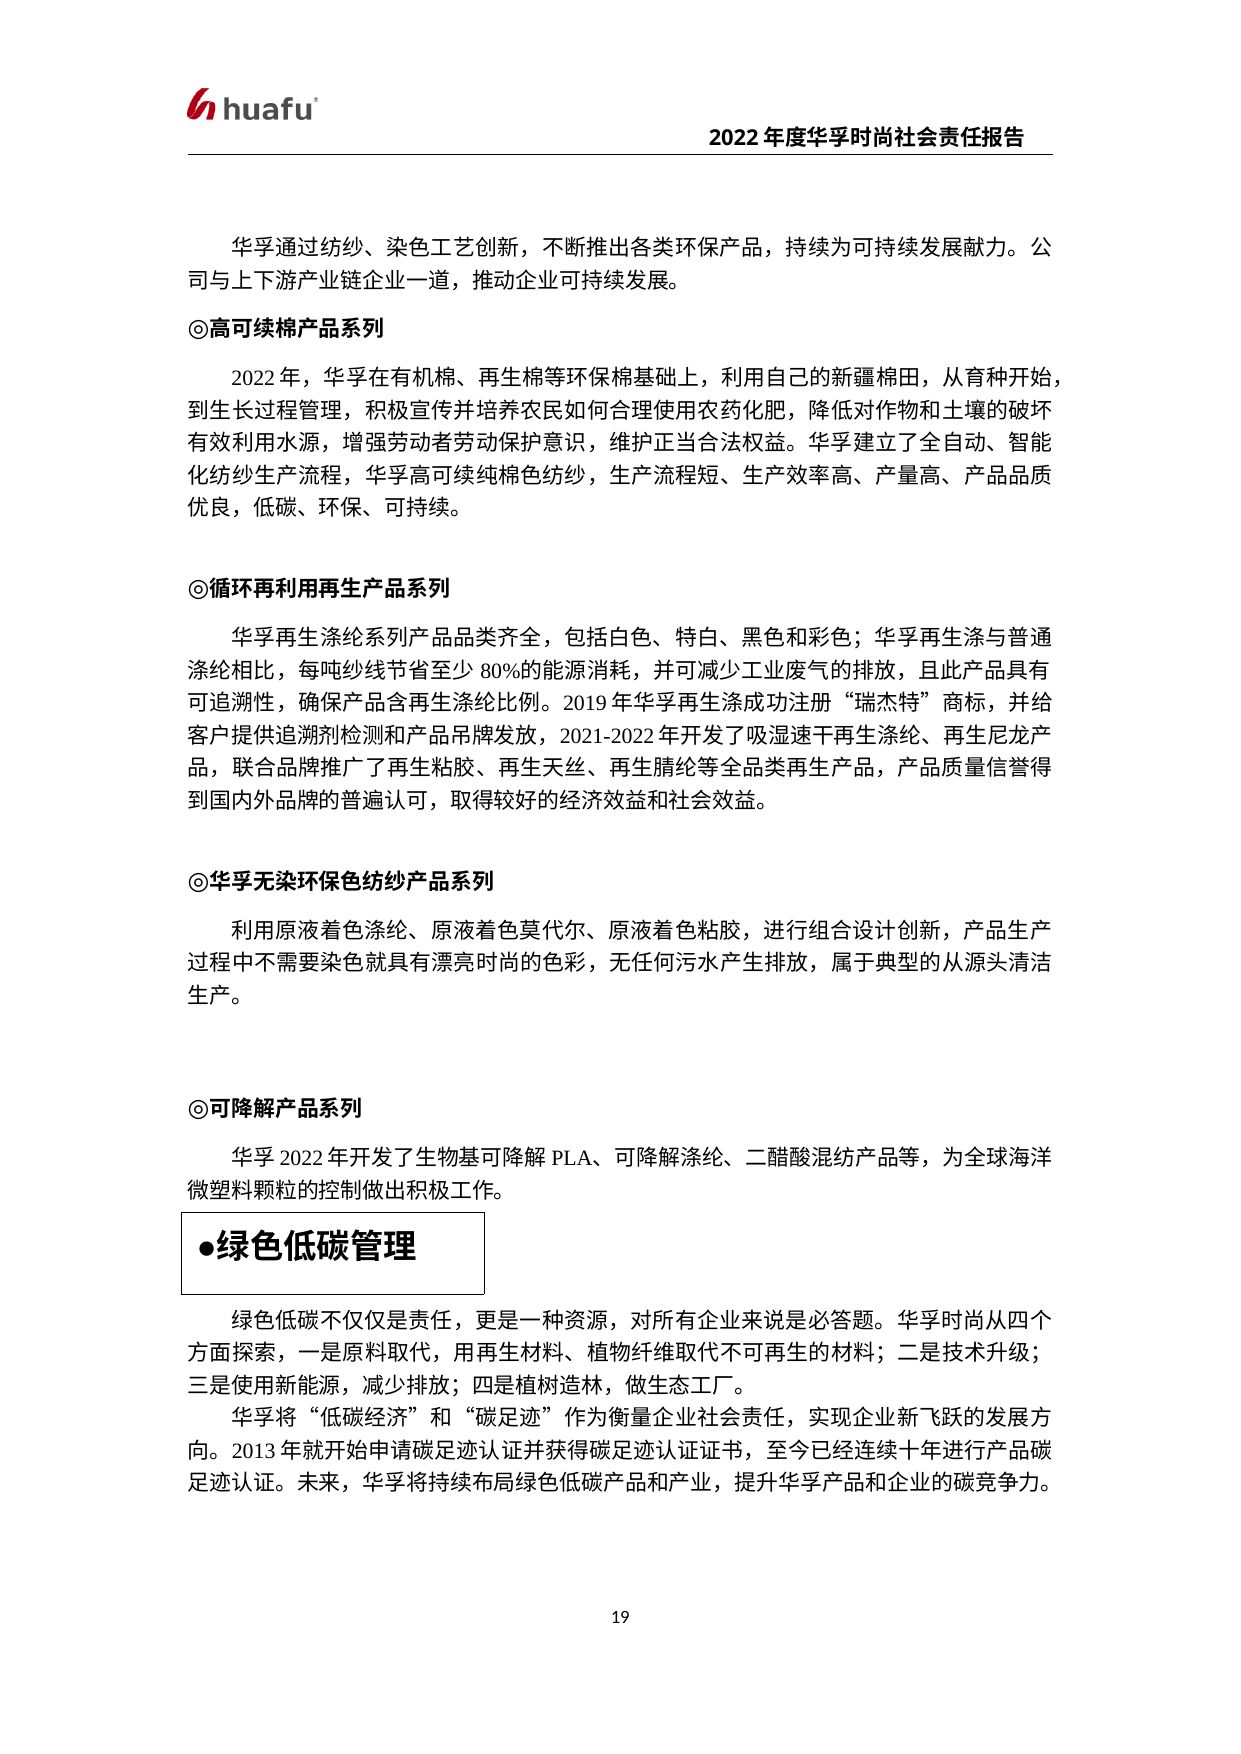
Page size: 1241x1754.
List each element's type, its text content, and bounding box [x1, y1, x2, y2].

text 华孚将“低碳经济”和“碳足迹”作为衡量企业社会责任，实现企业新飞跃的发展方向。2013年就开始申请碳足迹认证并获得碳足迹认证证书，至今已经连续十年进行产品碳足迹认证。未来，华孚将持续布局绿色低碳产品和产业，提升华孚产品和企业的碳竞争力。 [187, 1400, 1053, 1497]
text ◎高可续棉产品系列 [187, 295, 1053, 360]
text 华孚2022年开发了生物基可降解PLA、可降解涤纶、二醋酸混纺产品等，为全球海洋微塑料颗粒的控制做出积极工作。 [187, 1140, 1053, 1205]
text 绿色低碳不仅仅是责任，更是一种资源，对所有企业来说是必答题。华孚时尚从四个方面探索，一是原料取代，用再生材料、植物纤维取代不可再生的材料；二是技术升级；三是使用新能源，减少排放；四是植树造林，做生态工厂。 [187, 1302, 1053, 1400]
text ◎可降解产品系列 [187, 1075, 1053, 1140]
text 华孚再生涤纶系列产品品类齐全，包括白色、特白、黑色和彩色；华孚再生涤与普通涤纶相比，每吨纱线节省至少80%的能源消耗，并可减少工业废气的排放，且此产品具有可追溯性，确保产品含再生涤纶比例。2019年华孚再生涤成功注册“瑞杰特”商标，并给客户提供追溯剂检测和产品吊牌发放，2021-2022年开发了吸湿速干再生涤纶、再生尼龙产品，联合品牌推广了再生粘胶、再生天丝、再生腈纶等全品类再生产品，产品质量信誉得到国内外品牌的普遍认可，取得较好的经济效益和社会效益。 [187, 620, 1053, 815]
text 利用原液着色涤纶、原液着色莫代尔、原液着色粘胶，进行组合设计创新，产品生产过程中不需要染色就具有漂亮时尚的色彩，无任何污水产生排放，属于典型的从源头清洁生产。 [187, 912, 1053, 1010]
text ◎循环再利用再生产品系列 [187, 555, 1053, 620]
picture [187, 88, 318, 120]
text 2022年，华孚在有机棉、再生棉等环保棉基础上，利用自己的新疆棉田，从育种开始，到生长过程管理，积极宣传并培养农民如何合理使用农药化肥，降低对作物和土壤的破坏，有效利用水源，增强劳动者劳动保护意识，维护正当合法权益。华孚建立了全自动、智能化纺纱生产流程，华孚高可续纯棉色纺纱，生产流程短、生产效率高、产量高、产品品质优良，低碳、环保、可持续。 [187, 360, 1053, 522]
text ◎华孚无染环保色纺纱产品系列 [187, 847, 1053, 912]
text 华孚通过纺纱、染色工艺创新，不断推出各类环保产品，持续为可持续发展献力。公司与上下游产业链企业一道，推动企业可持续发展。 [187, 230, 1053, 295]
